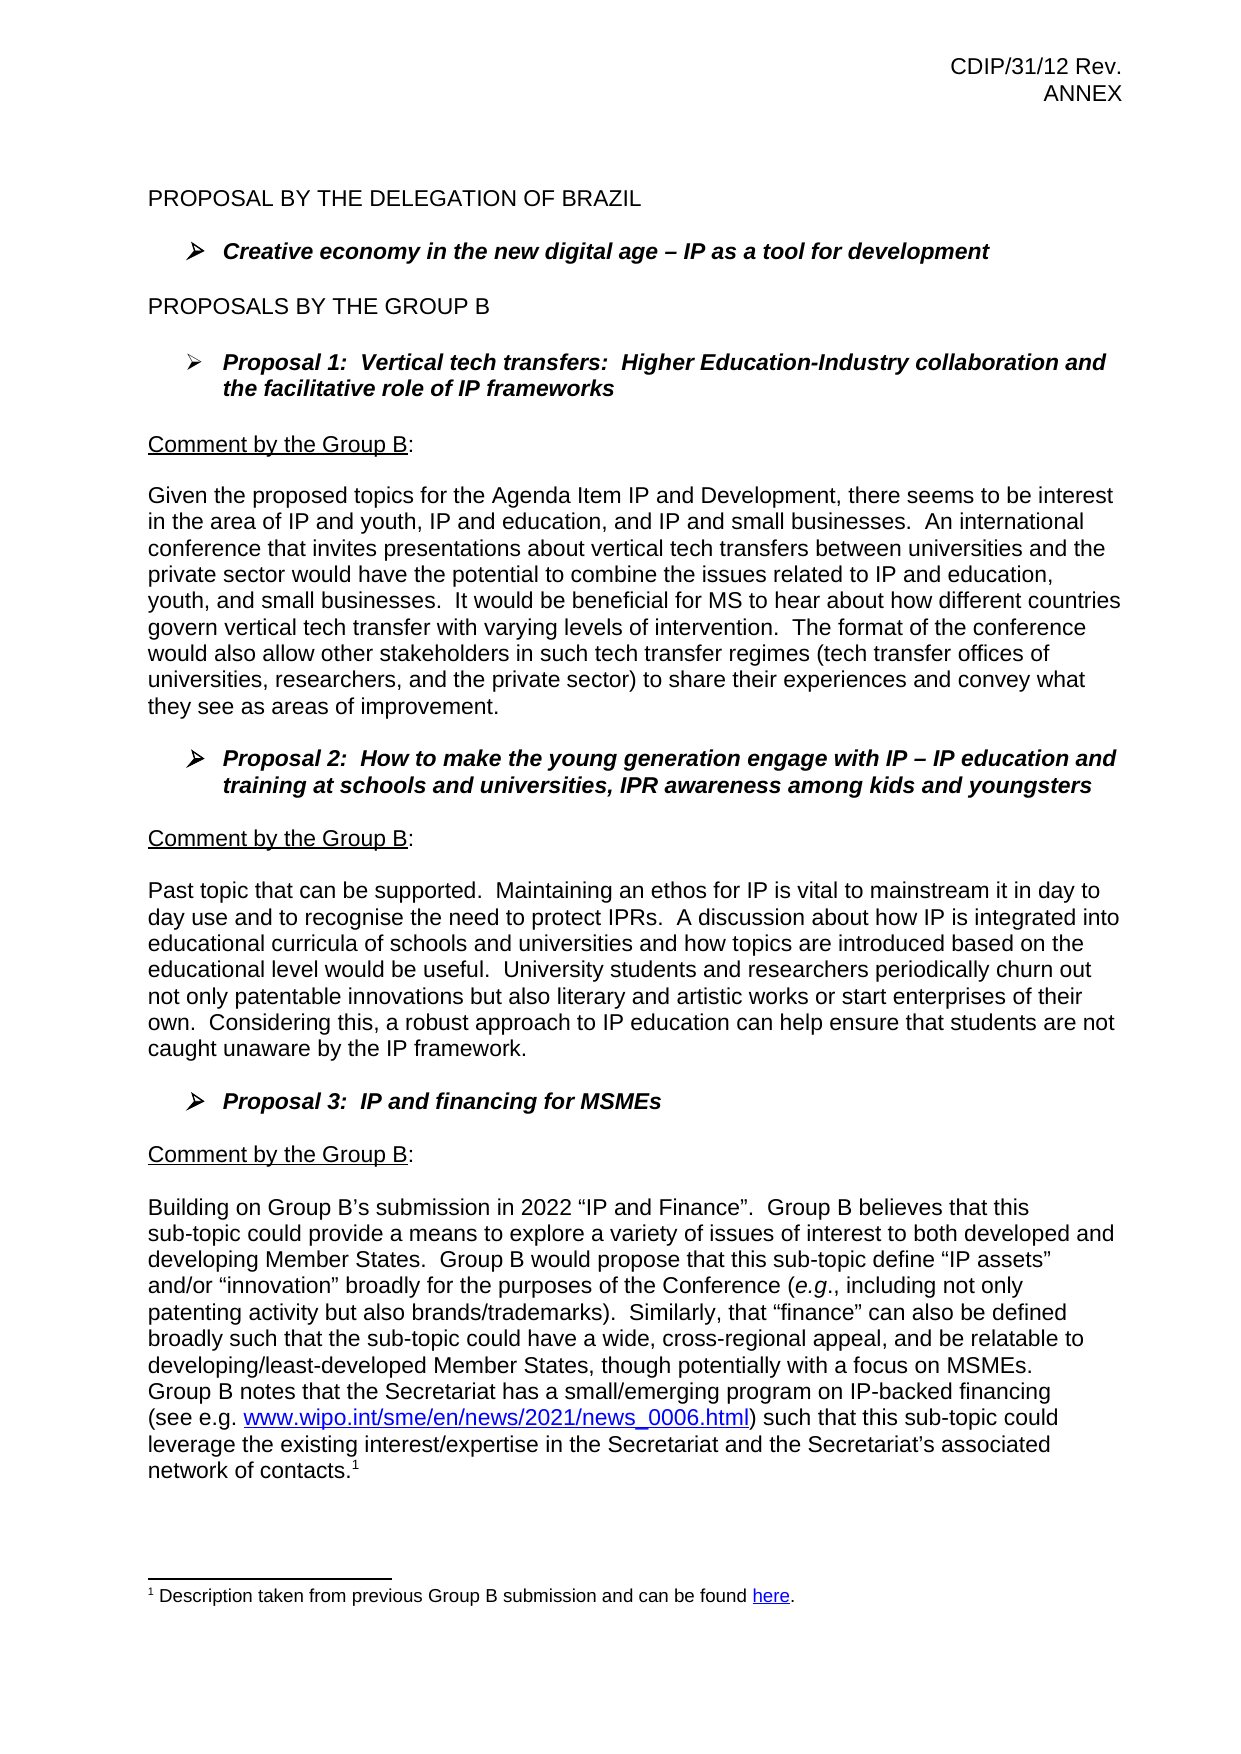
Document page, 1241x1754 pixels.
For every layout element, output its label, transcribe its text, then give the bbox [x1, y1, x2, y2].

text Given the proposed topics for the Agenda Item IP and Development, there seems to be interest in the area of IP and youth, IP and education, and IP and small businesses. An international conference that invites presentations about vertical tech transfers between universities and the private sector would have the potential to combine the issues related to IP and education, youth, and small businesses. It would be beneficial for MS to hear about how different countries govern vertical tech transfer with varying levels of intervention. The format of the conference would also allow other stakeholders in such tech transfer regimes (tech transfer offices of universities, researchers, and the private sector) to share their experiences and convey what they see as areas of improvement. [148, 482, 1122, 719]
text Past topic that can be supported. Maintaining an ethos for IP is vital to mainstream it in day to day use and to recognise the need to protect IPRs. A discussion about how IP is integrated into educational curricula of schools and universities and how topics are introduced based on the educational level would be useful. University students and researchers periodically churn out not only patentable innovations but also literary and artistic works or start enterprises of their own. Considering this, a robust approach to IP education can help ensure that students are not caught unaware by the IP framework. [148, 877, 1122, 1062]
list Creative economy in the new digital age – IP as a tool for development [185, 238, 1122, 264]
text Building on Group B’s submission in 2022 “IP and Finance”. Group B believes that this sub-topic could provide a means to explore a variety of issues of interest to both developed and developing Member States. Group B would propose that this sub-topic define “IP assets” and/or “innovation” broadly for the purposes of the Conference (e.g., including not only patenting activity but also brands/trademarks). Similarly, that “finance” can also be defined broadly such that the sub-topic could have a wide, cross-regional appeal, and be relatable to developing/least-developed Member States, though potentially with a focus on MSMEs. Group B notes that the Secretariat has a small/emerging program on IP-backed financing (see e.g. www.wipo.int/sme/en/news/2021/news_0006.html) such that this sub-topic could leverage the existing interest/expertise in the Secretariat and the Secretariat’s associated network of contacts. [148, 1193, 1122, 1483]
list Proposal 1: Vertical tech transfers: Higher Education-Industry collaboration and the facilitative role of IP frameworks [185, 349, 1122, 401]
list Proposal 3: IP and financing for MSMEs [185, 1088, 1122, 1114]
list Proposal 2: How to make the young generation engage with IP – IP education and training at schools and universities, IPR awareness among kids and youngsters [185, 745, 1122, 798]
text Comment by the Group B: [148, 824, 1122, 851]
text PROPOSAL BY THE DELEGATION OF BRAZIL [148, 185, 1122, 211]
text PROPOSALS BY THE GROUP B [148, 293, 1122, 319]
text Comment by the Group B: [148, 1141, 1122, 1167]
list Comment by the Group B: [148, 431, 1122, 457]
